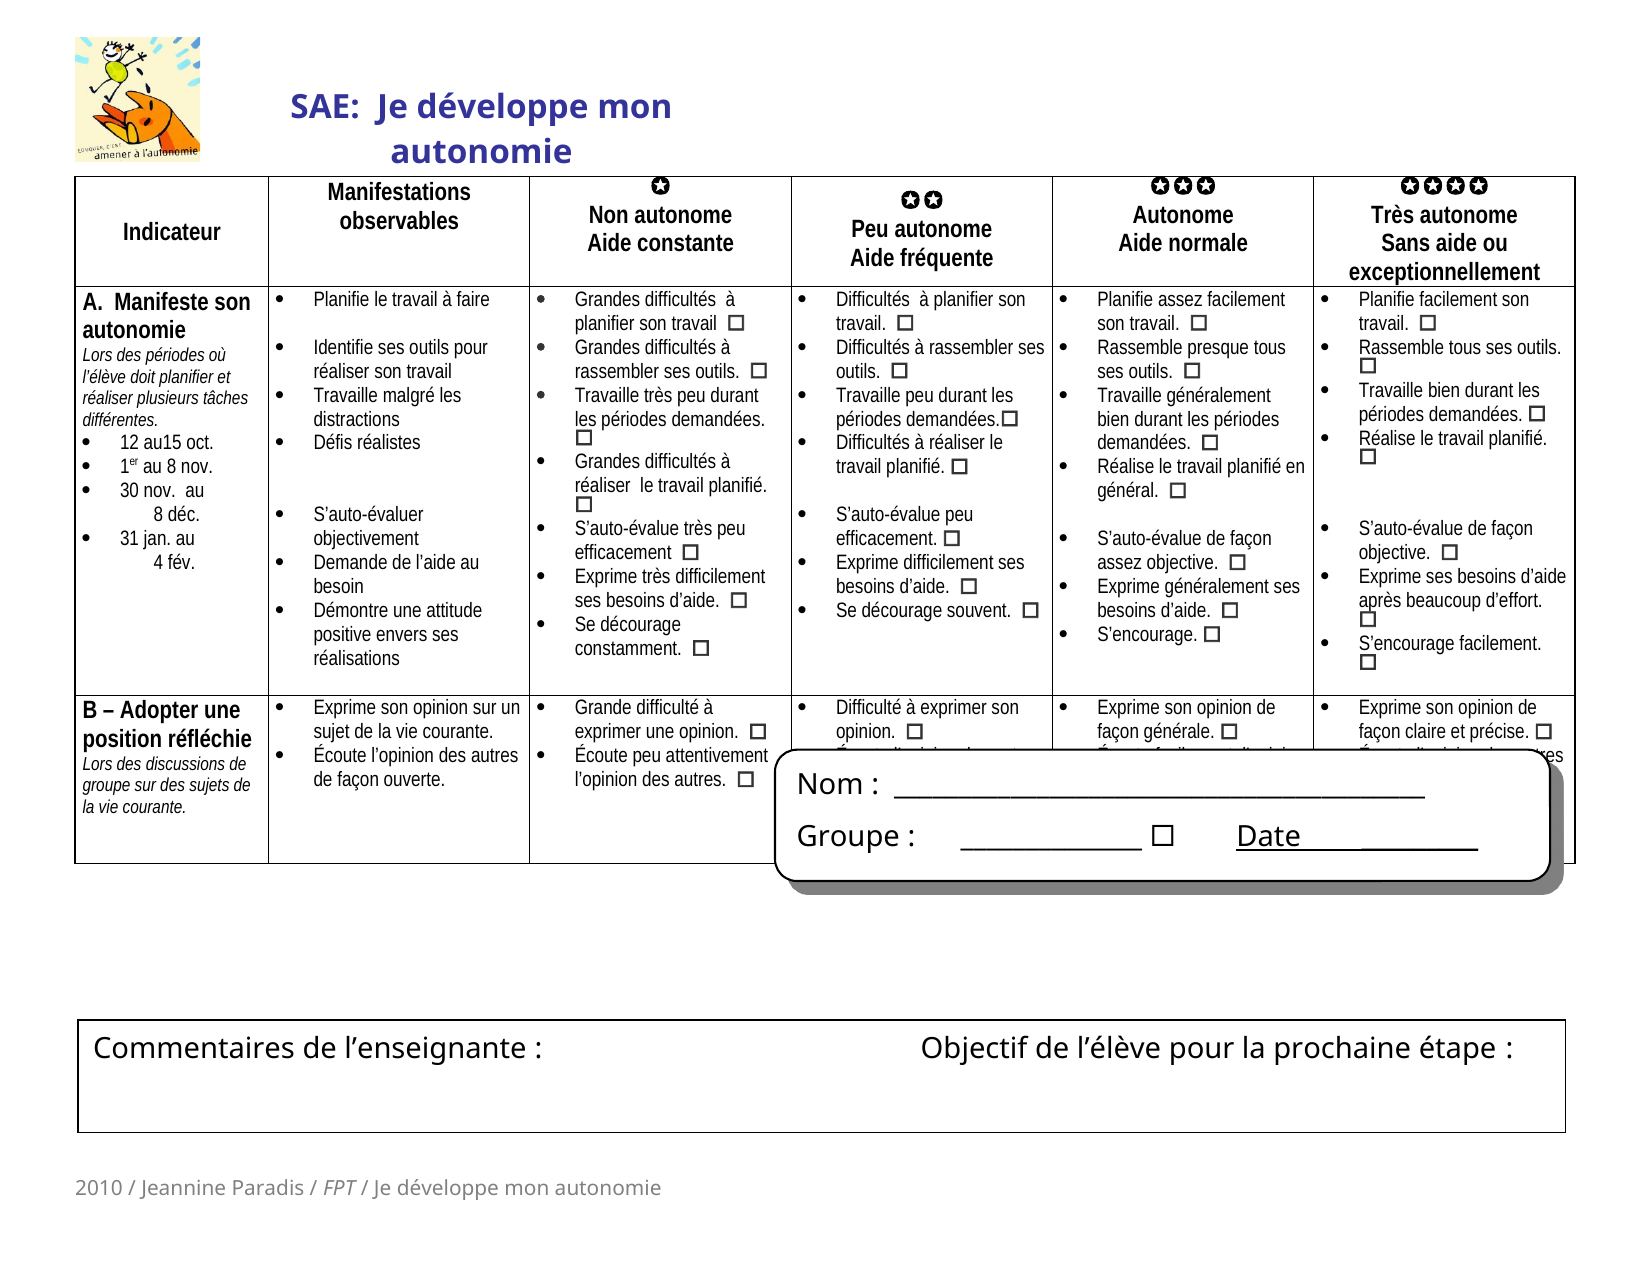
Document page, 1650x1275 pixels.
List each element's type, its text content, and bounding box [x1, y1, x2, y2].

table_cell Exprime son opinion de façon générale. Écoute facilement l’opinion des autres. [1053, 696, 1313, 748]
picture [75, 37, 200, 162]
table_cell Difficulté à exprimer son opinion. Écoute l’opinion des autres en émettant des jugements ou en étant fermé à d’autres opinion que la sienne. [792, 696, 1052, 749]
table_cell Planifie assez facilement son travail. Rassemble presque tous ses outils. Travaille généralement bien durant les périodes demandées. Réalise le travail planifié en général. S’auto-évalue de façon assez objective. Exprime généralement ses besoins d’aide. S’encourage. [1053, 287, 1313, 694]
table_cell Difficultés à planifier son travail. Difficultés à rassembler ses outils. Travaille peu durant les périodes demandées. Difficultés à réaliser le travail planifié. S’auto-évalue peu efficacement. Exprime difficilement ses besoins d’aide. Se décourage souvent. [792, 287, 1052, 694]
table_cell Grande difficulté à exprimer une opinion. Écoute peu attentivement l’opinion des autres. [530, 696, 791, 863]
table_cell Planifie facilement son travail. Rassemble tous ses outils. Travaille bien durant les périodes demandées. Réalise le travail planifié. S’auto-évalue de façon objective. Exprime ses besoins d’aide après beaucoup d’effort. S’encourage facilement. [1314, 287, 1574, 694]
subtitle Anne : [75, 889, 1575, 918]
table_cell Grandes difficultés à planifier son travail Grandes difficultés à rassembler ses outils. Travaille très peu durant les périodes demandées. Grandes difficultés à réaliser le travail planifié. S’auto-évalue très peu efficacement Exprime très difficilement ses besoins d’aide. Se décourage constamment. [530, 287, 791, 694]
table_cell A. Manifeste son autonomie Lors des périodes où l’élève doit planifier et réaliser plusieurs tâches différentes. 12 au15 oct. 1er au 8 nov. 30 nov. au 8 déc. 31 jan. au 4 fév. [76, 287, 268, 694]
table_cell Planifie le travail à faire Identifie ses outils pour réaliser son travail Travaille malgré les distractions Défis réalistes S’auto-évaluer objectivement Demande de l’aide au besoin Démontre une attitude positive envers ses réalisations [269, 287, 529, 694]
table_header Autonome Aide normale [1053, 177, 1313, 286]
table_cell Exprime son opinion de façon claire et précise. Écoute l’opinion des autres avec ouverture et sens critique. [1314, 696, 1574, 863]
table_header Très autonome Sans aide ou exceptionnellement [1314, 177, 1574, 286]
table_header Non autonome Aide constante [530, 177, 791, 286]
table_header Manifestations observables [269, 177, 529, 286]
table_header Indicateur [76, 177, 268, 286]
table_header Peu autonome Aide fréquente [792, 177, 1052, 286]
table_cell Exprime son opinion sur un sujet de la vie courante. Écoute l’opinion des autres de façon ouverte. [269, 696, 529, 863]
table_cell B – Adopter une position réfléchie Lors des discussions de groupe sur des sujets de la vie courante. [76, 696, 268, 863]
